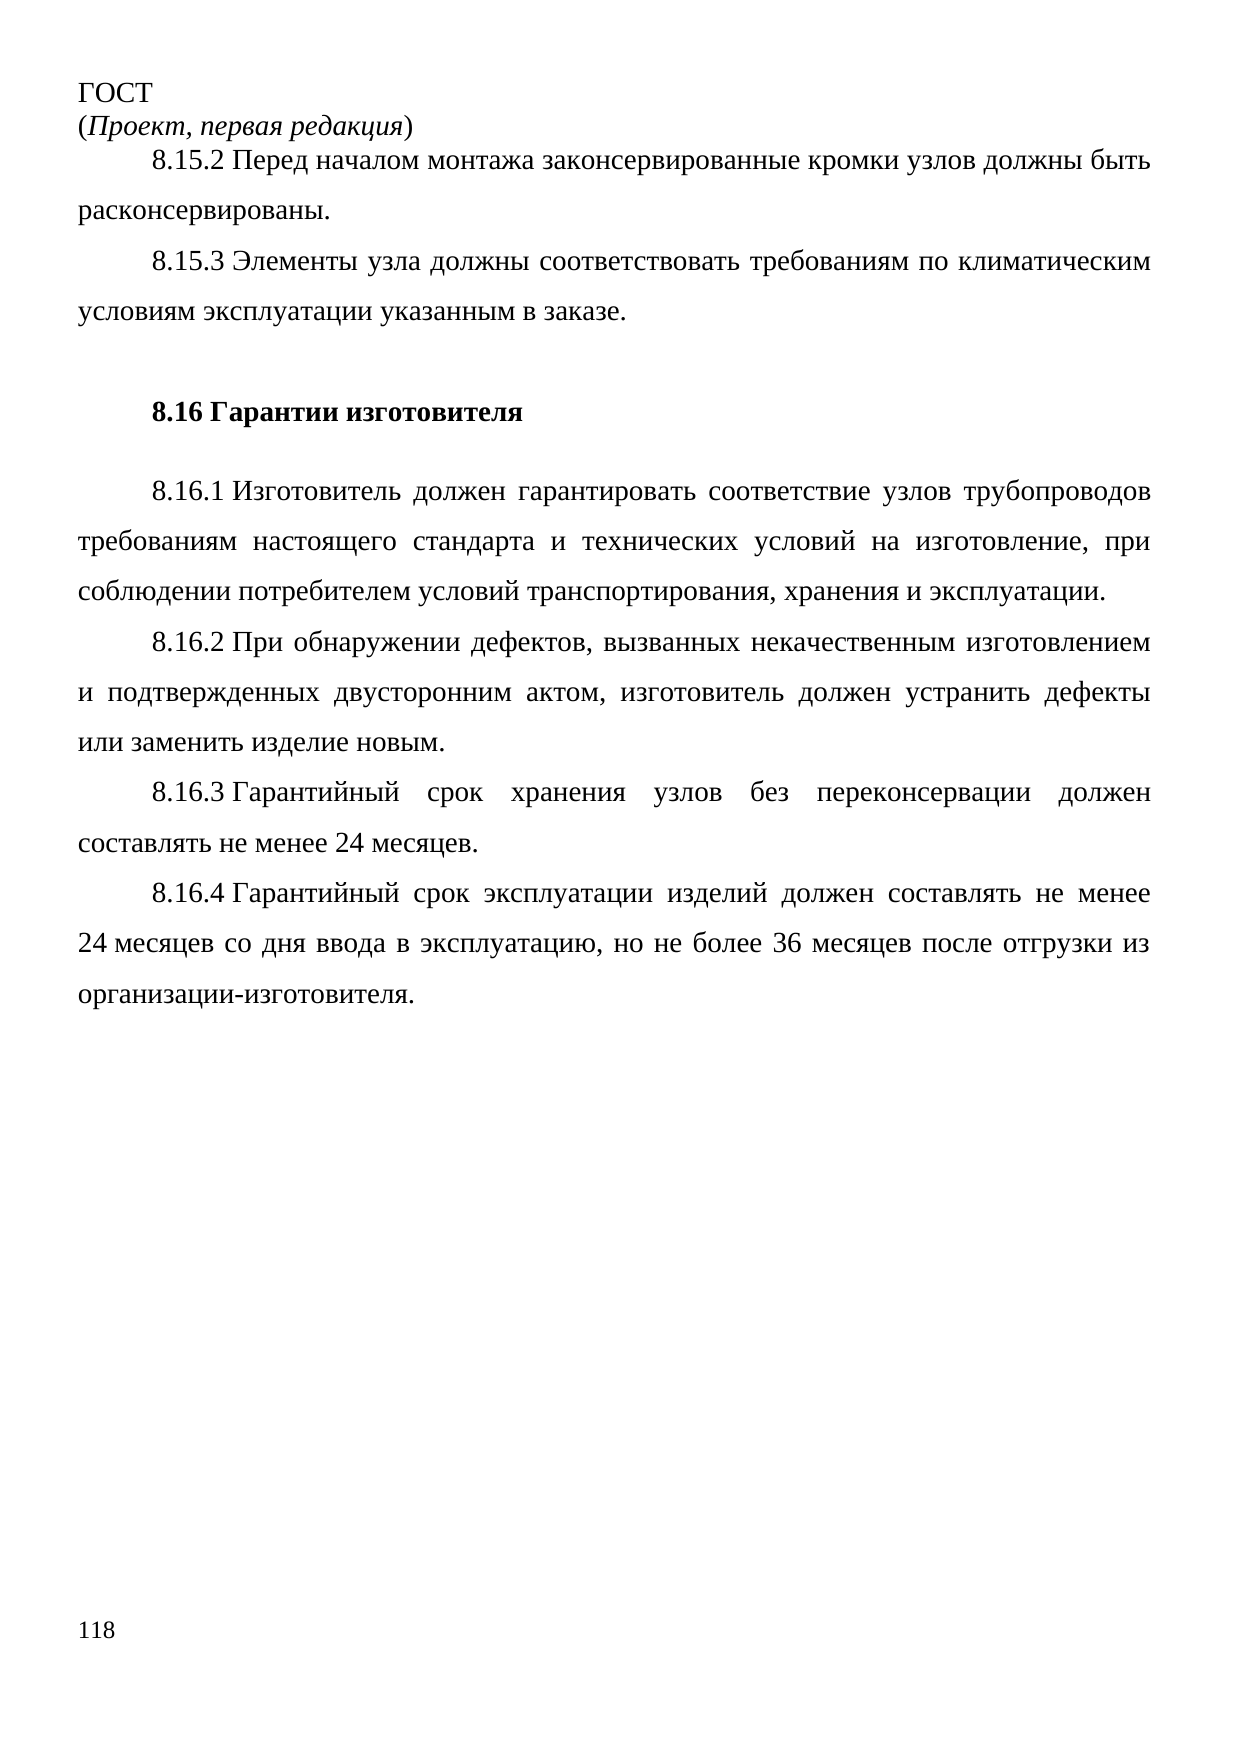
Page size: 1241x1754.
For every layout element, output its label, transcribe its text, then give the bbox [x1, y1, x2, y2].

subtitle 8.16 Гарантии изготовителя [78, 394, 1152, 427]
subtitle 8.15.3 Элементы узла должны соответствовать требованиям по климатическим условиям эксплуатации указанным в заказе. [78, 243, 1152, 327]
subtitle 8.15.2 Перед началом монтажа законсервированные кромки узлов должны быть расконсервированы. [78, 142, 1152, 226]
text 8.16.2 При обнаружении дефектов, вызванных некачественным изготовлением и подтвержденных двусторонним актом, изготовитель должен устранить дефекты или заменить изделие новым. [78, 624, 1152, 758]
text 8.16.4 Гарантийный срок эксплуатации изделий должен составлять не менее 24 месяцев со дня ввода в эксплуатацию, но не более 36 месяцев после отгрузки из организации-изготовителя. [78, 875, 1152, 1009]
text 8.16.3 Гарантийный срок хранения узлов без переконсервации должен составлять не менее 24 месяцев. [78, 774, 1152, 858]
text 8.16.1 Изготовитель должен гарантировать соответствие узлов трубопроводов требованиям настоящего стандарта и технических условий на изготовление, при соблюдении потребителем условий транспортирования, хранения и эксплуатации. [78, 473, 1152, 607]
